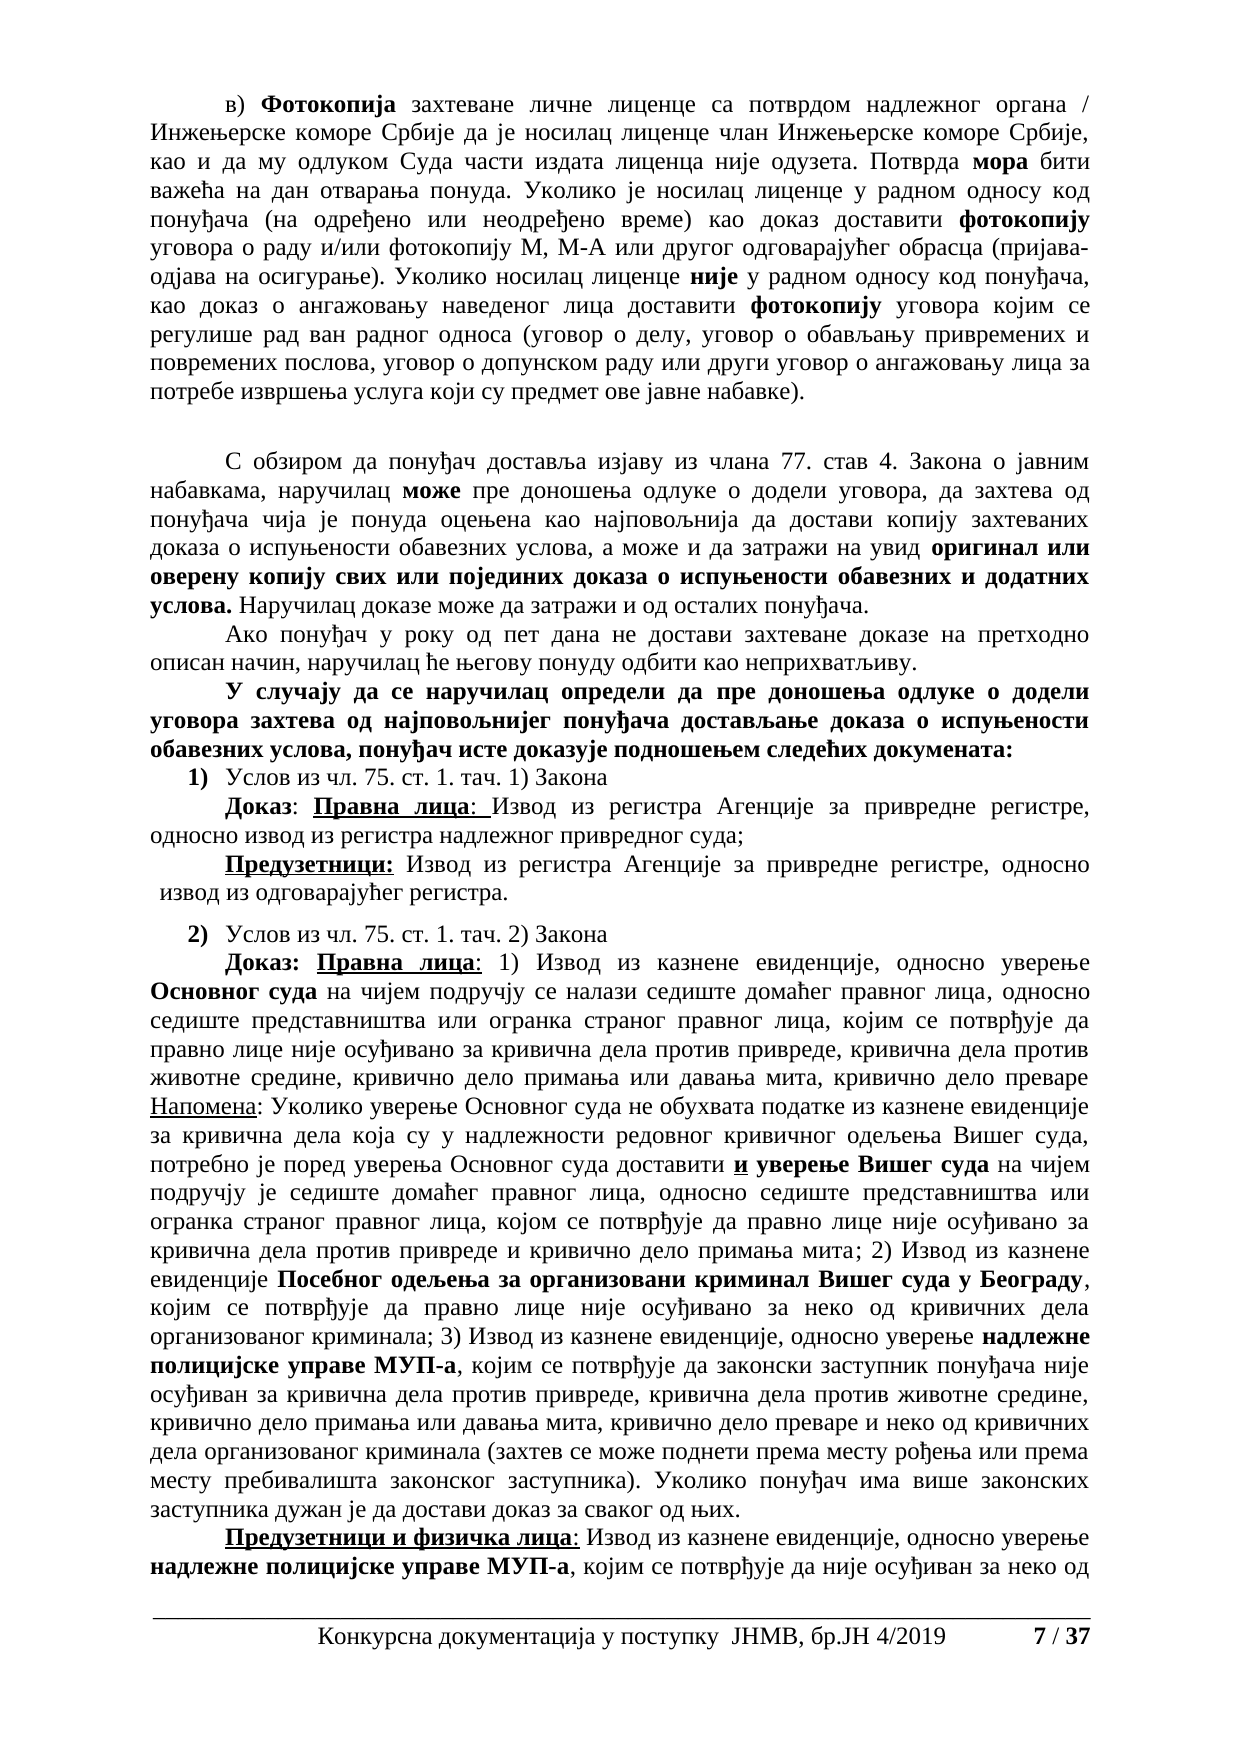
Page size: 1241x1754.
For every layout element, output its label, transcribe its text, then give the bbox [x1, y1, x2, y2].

list Доказ: Правна лица: Извод из регистра Агенције за привредне регистре, односно извод из регистра надлежног привредног суда; [150, 791, 1090, 849]
list Услов из чл. 75. ст. 1. тач. 2) Закона [187, 919, 1090, 947]
text Ако понуђач у року од пет дана не достави захтеване доказе на претходно описан начин, наручилац ће његову понуду одбити као неприхватљиву. [150, 619, 1090, 676]
text У случају да се наручилац определи да пре доношења одлуке о додели уговора захтева од најповољнијег понуђача достављање доказа о испуњености обавезних услова, понуђач исте доказује подношењем следећих докумената: [150, 676, 1090, 762]
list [150, 1522, 1090, 1580]
list Доказ: Правна лица: 1) Извод из казнене евиденције, односно уверењe Основног суда на чијем подручју се налази седиште домаћег правног лица, односно седиште представништва или огранка страног правног лица, којим се потврђује да правно лице није осуђивано за кривична дела против привреде, кривична дела против животне средине, кривично дело примања или давања мита, кривично дело преваре Напомена: Уколико уверење Основног суда не обухвата податке из казнене евиденције за кривична дела која су у надлежности редовног кривичног одељења Вишег суда, потребно је поред уверења Основног суда доставити и уверење Вишег суда на чијем подручју је седиште домаћег правног лица, односно седиште представништва или огранка страног правног лица, којом се потврђује да правно лице није осуђивано за кривична дела против привреде и кривично дело примања мита; 2) Извод из казнене евиденције Посебног одељења за организовани криминал Вишег суда у Београду, којим се потврђује да правно лице није осуђивано за неко од кривичних дела организованог криминала; 3) Извод из казнене евиденције, односно уверење надлежне полицијске управе МУП-а, којим се потврђује да законски заступник понуђача није осуђиван за кривична дела против привреде, кривична дела против животне средине, кривично дело примања или давања мита, кривично дело преваре и неко од кривичних дела организованог криминала (захтев се може поднети према месту рођења или према месту пребивалишта законског заступника). Уколико понуђач има више законских заступника дужан је да достави доказ за сваког од њих. [150, 947, 1090, 1522]
list Предузетници: Извод из регистра Агенције за привредне регистре, односно извод из одговарајућег регистра. [159, 849, 1090, 906]
list Услов из чл. 75. ст. 1. тач. 1) Закона [187, 762, 1090, 791]
text С обзиром да понуђач доставља изјаву из члана 77. став 4. Закона о јавним набавкама, наручилац може пре доношења одлуке о додели уговора, да захтева од понуђача чија је понуда оцењена као најповољнија да достави копију захтеваних доказа о испуњености обавезних услова, а може и да затражи на увид оригинал или оверену копију свих или појединих доказа о испуњености обавезних и додатних услова. Наручилац доказе може да затражи и од осталих понуђача. [150, 446, 1090, 619]
text в) Фотокопија захтеване личне лиценце са потврдом надлежног органа / Инжењерске коморе Србије да је носилац лиценце члан Инжењерске коморе Србије, као и да му одлуком Суда части издата лиценца није одузета. Потврда мора бити важећа на дан отварања понуда. Уколико је носилац лиценце у радном односу код понуђача (на одређено или неодређено време) као доказ доставити фотокопију уговора о раду и/или фотокопију М, М-А или другог одговарајућег обрасца (пријава-одјава на осигурање). Уколико носилац лиценце није у радном односу код понуђача, као доказ о ангажовању наведеног лица доставити фотокопију уговора којим се регулише рад ван радног односа (уговор о делу, уговор о обављању привремених и повремених послова, уговор о допунском раду или други уговор о ангажовању лица за потребе извршења услуга који су предмет ове јавне набавке). [150, 89, 1090, 405]
